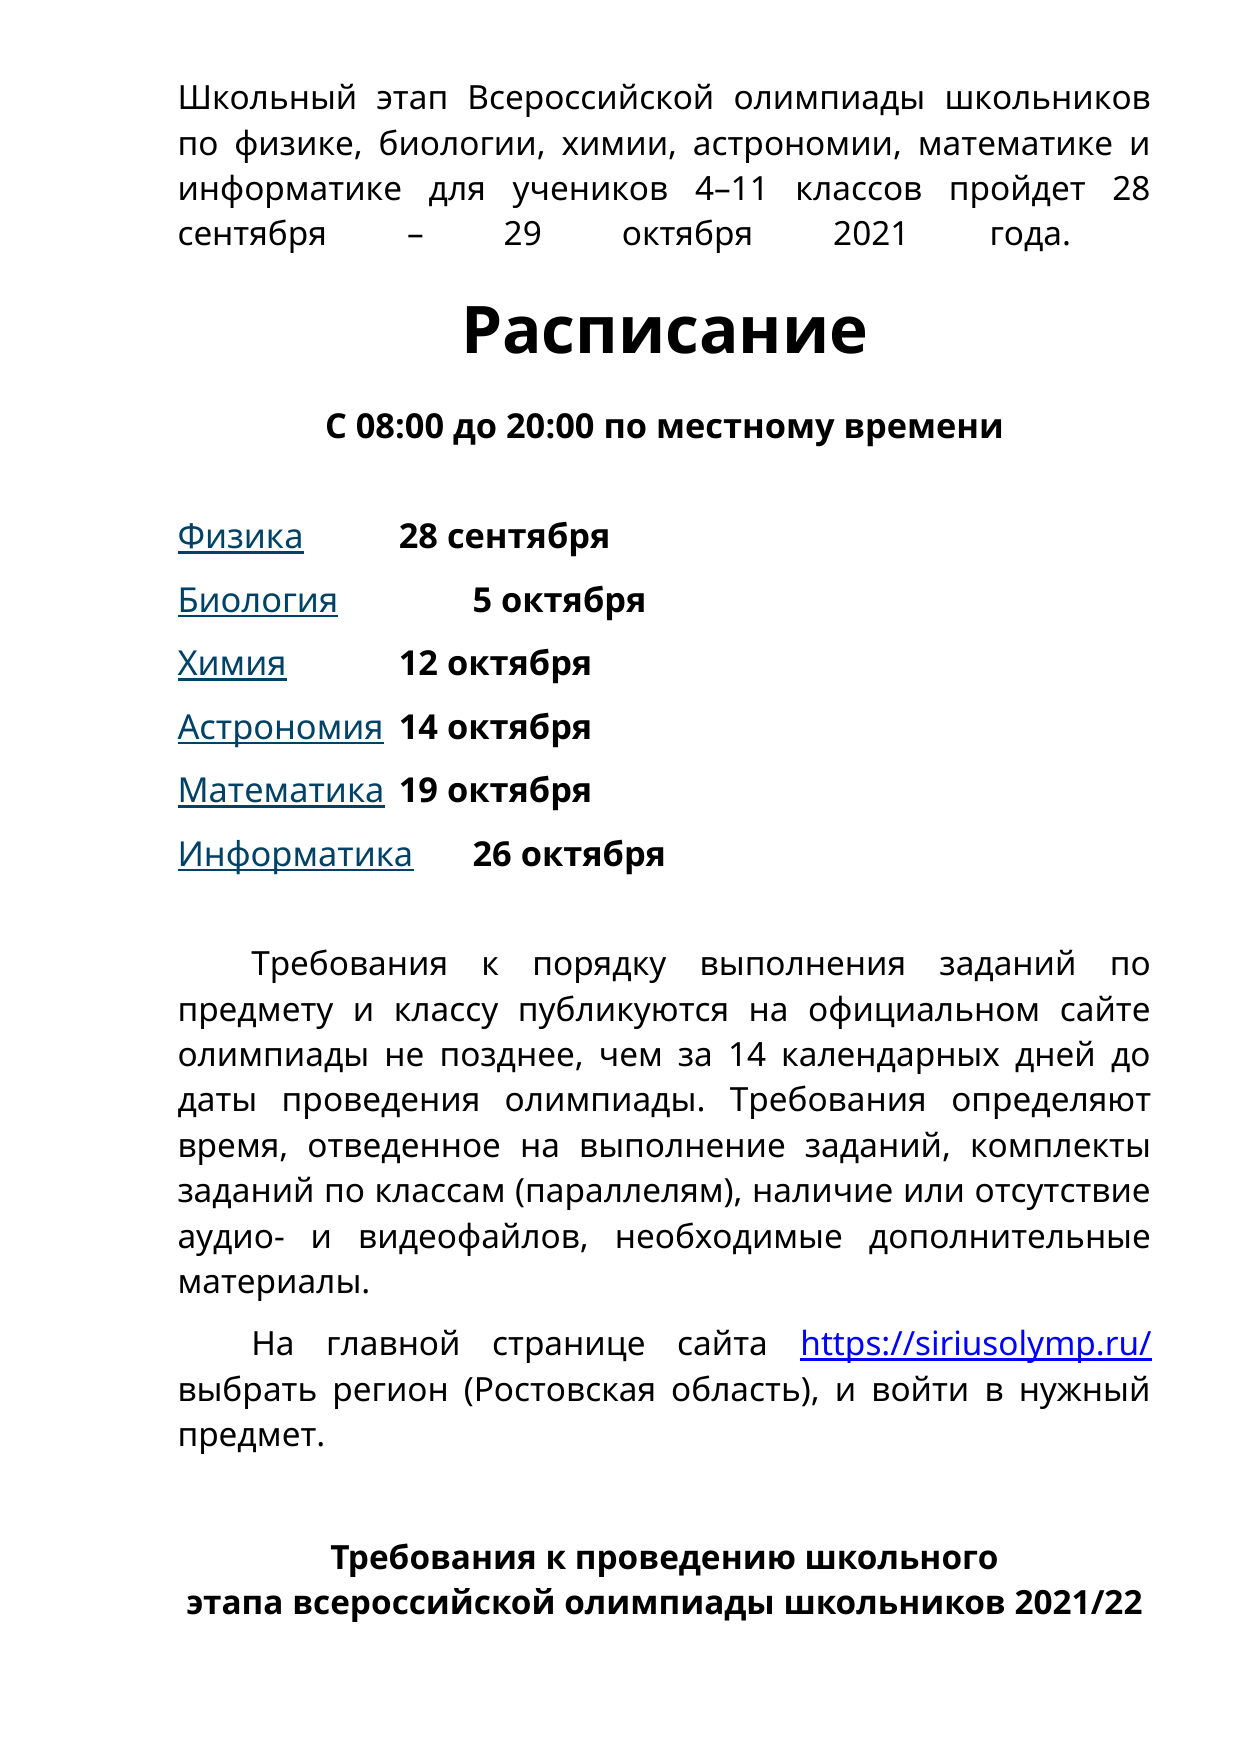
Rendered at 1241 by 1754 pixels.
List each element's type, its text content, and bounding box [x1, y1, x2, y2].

text Астрономия 14 октября [177, 702, 1152, 749]
text Физика 28 сентября [177, 512, 1152, 559]
text Информатика 26 октября [177, 829, 1152, 876]
text С 08:00 до 20:00 по местному времени [177, 401, 1152, 448]
text Математика 19 октября [177, 766, 1152, 813]
text Школьный этап Всероссийской олимпиады школьников по физике, биологии, химии, астрономии, математике и информатике для учеников 4–11 классов пройдет 28 сентября – 29 октября 2021 года. [177, 74, 1152, 283]
text Требования к порядку выполнения заданий по предмету и классу публикуются на официальном сайте олимпиады не позднее, чем за 14 календарных дней до даты проведения олимпиады. Требования определяют время, отведенное на выполнение заданий, комплекты заданий по классам (параллелям), наличие или отсутствие аудио- и видеофайлов, необходимые дополнительные материалы. [177, 940, 1152, 1303]
text Химия 12 октября [177, 639, 1152, 686]
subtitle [177, 1533, 1152, 1624]
text Расписание [177, 283, 1152, 373]
text На главной странице сайта https://siriusolymp.ru/ выбрать регион (Ростовская область), и войти в нужный предмет. [177, 1320, 1152, 1456]
text Биология 5 октября [177, 575, 1152, 622]
